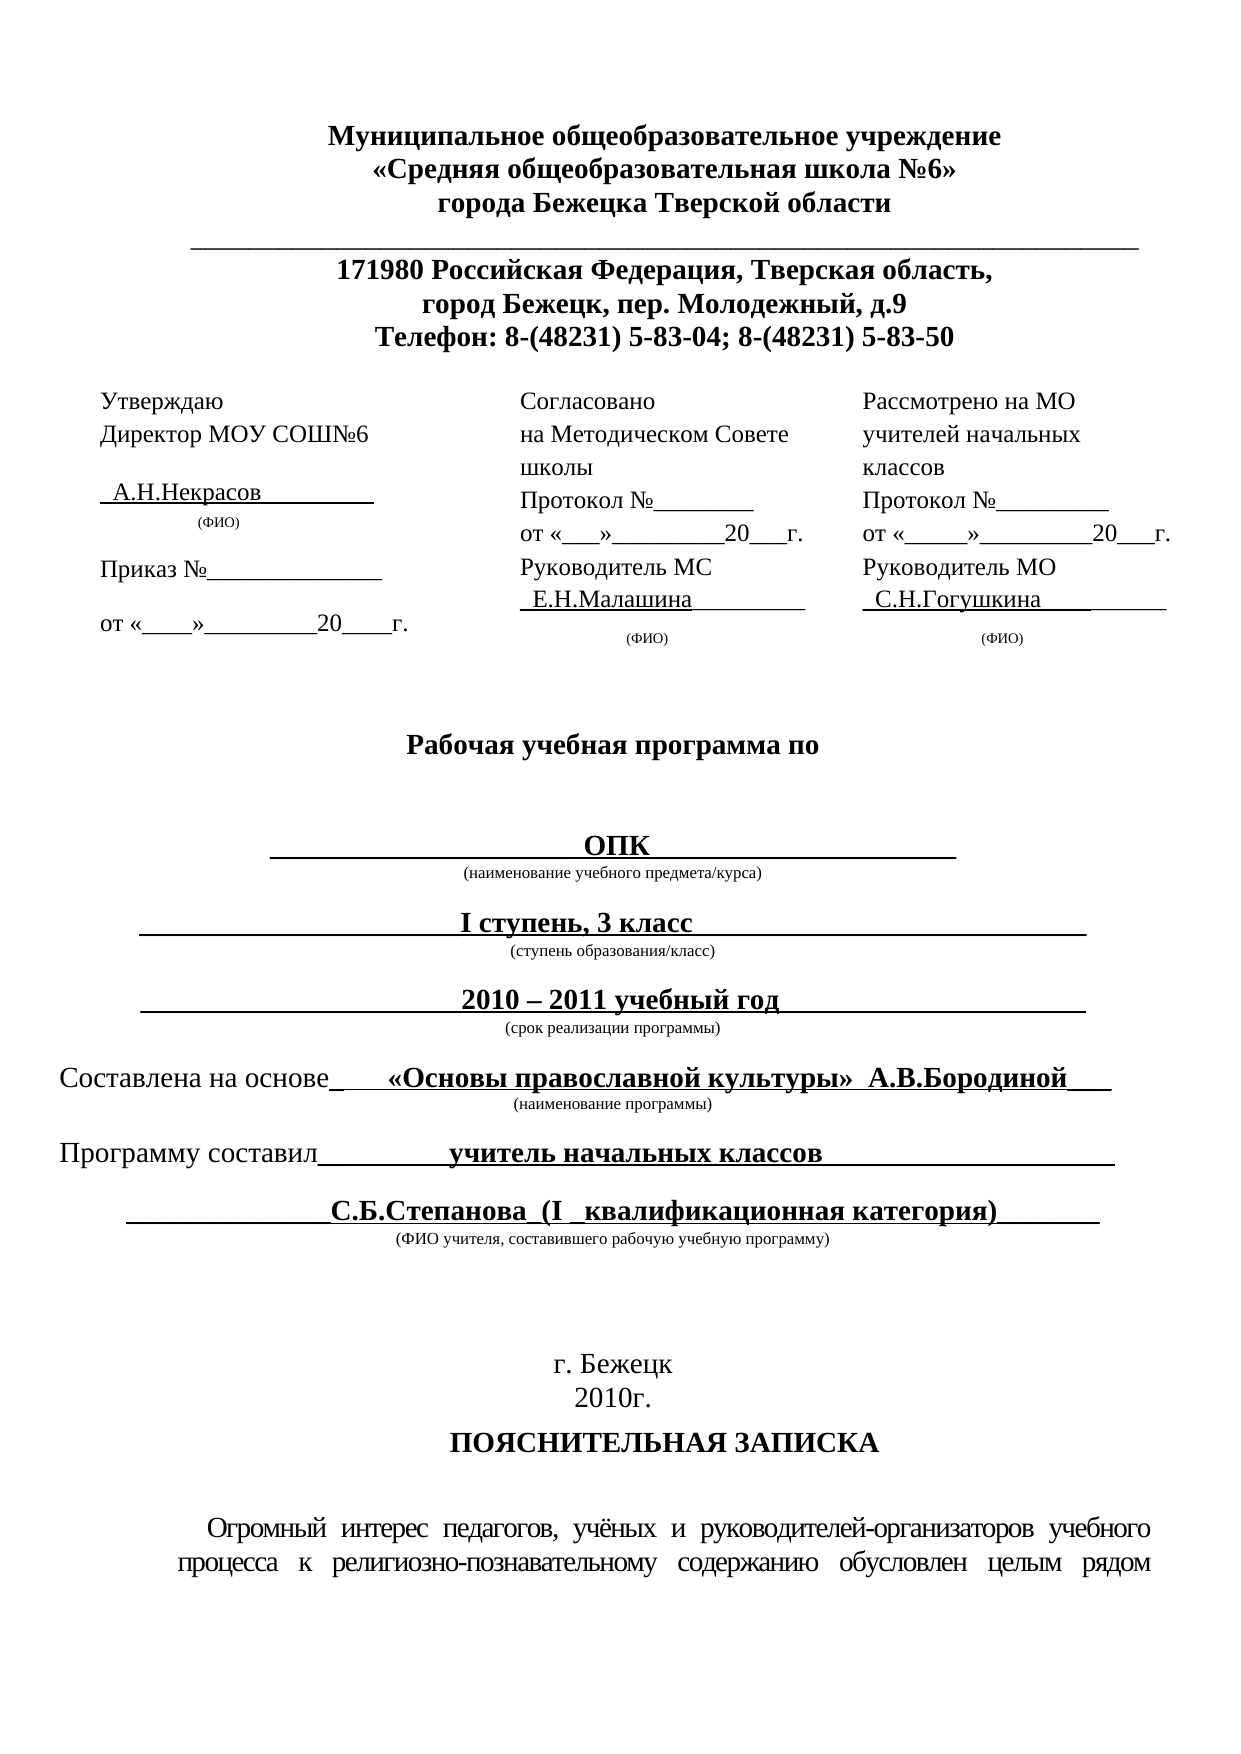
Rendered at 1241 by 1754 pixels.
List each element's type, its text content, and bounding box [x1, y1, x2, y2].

text (наименование программы) [59, 1093, 1166, 1110]
text (ступень образования/класс) [59, 939, 1166, 957]
text (срок реализации программы) [59, 1016, 1166, 1035]
text ____________________ ОПК_____________________ [59, 828, 1167, 861]
text город Бежецк, пер. Молодежный, д.9 [177, 286, 1152, 319]
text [177, 1510, 1152, 1577]
text ______________________I ступень, 3 класс___________________________ [59, 905, 1167, 939]
text Составлена на основе_ «Основы православной культуры» А.В.Бородиной___ [59, 1060, 1167, 1093]
text _________________________________________________________________ [177, 219, 1152, 252]
text Муниципальное общеобразовательное учреждение [177, 118, 1152, 152]
text Телефон: 8-(48231) 5-83-04; 8-(48231) 5-83-50 [177, 319, 1152, 353]
text ______________________2010 – 2011 учебный год_____________________ [59, 982, 1167, 1016]
text (наименование учебного предмета/курса) [59, 861, 1166, 880]
text «Средняя общеобразовательная школа №6» [177, 152, 1152, 185]
table_header Рассмотрено на МО учителей начальных классов Протокол №_________ от «_____»_________20___г. Руководитель МО _С.Н.Гогушкина__________ (ФИО) [852, 386, 1194, 694]
text города Бежецка Тверской области [177, 185, 1152, 219]
table_header Согласовано на Методическом Совете школы Протокол №________ от «___»_________20___г. Руководитель МС _Е.Н.Малашина_________ (ФИО) [509, 386, 851, 694]
subtitle ПОЯСНИТЕЛЬНАЯ ЗАПИСКА [177, 1425, 1152, 1459]
text 171980 Российская Федерация, Тверская область, [177, 252, 1152, 286]
text Рабочая учебная программа по [59, 727, 1167, 761]
text ______________С.Б.Степанова_(I _квалификационная категория)_______ [59, 1193, 1167, 1227]
text (ФИО учителя, составившего рабочую учебную программу) [59, 1227, 1166, 1246]
text г. Бежецк [59, 1346, 1167, 1380]
text 2010г. [59, 1380, 1167, 1413]
text Программу составил__ учитель начальных классов____________________ [59, 1135, 1167, 1168]
table_header Утверждаю Директор МОУ СОШ№6 _А.Н.Некрасов_________ (ФИО) Приказ №______________ от «____»_________20____г. [89, 386, 508, 694]
